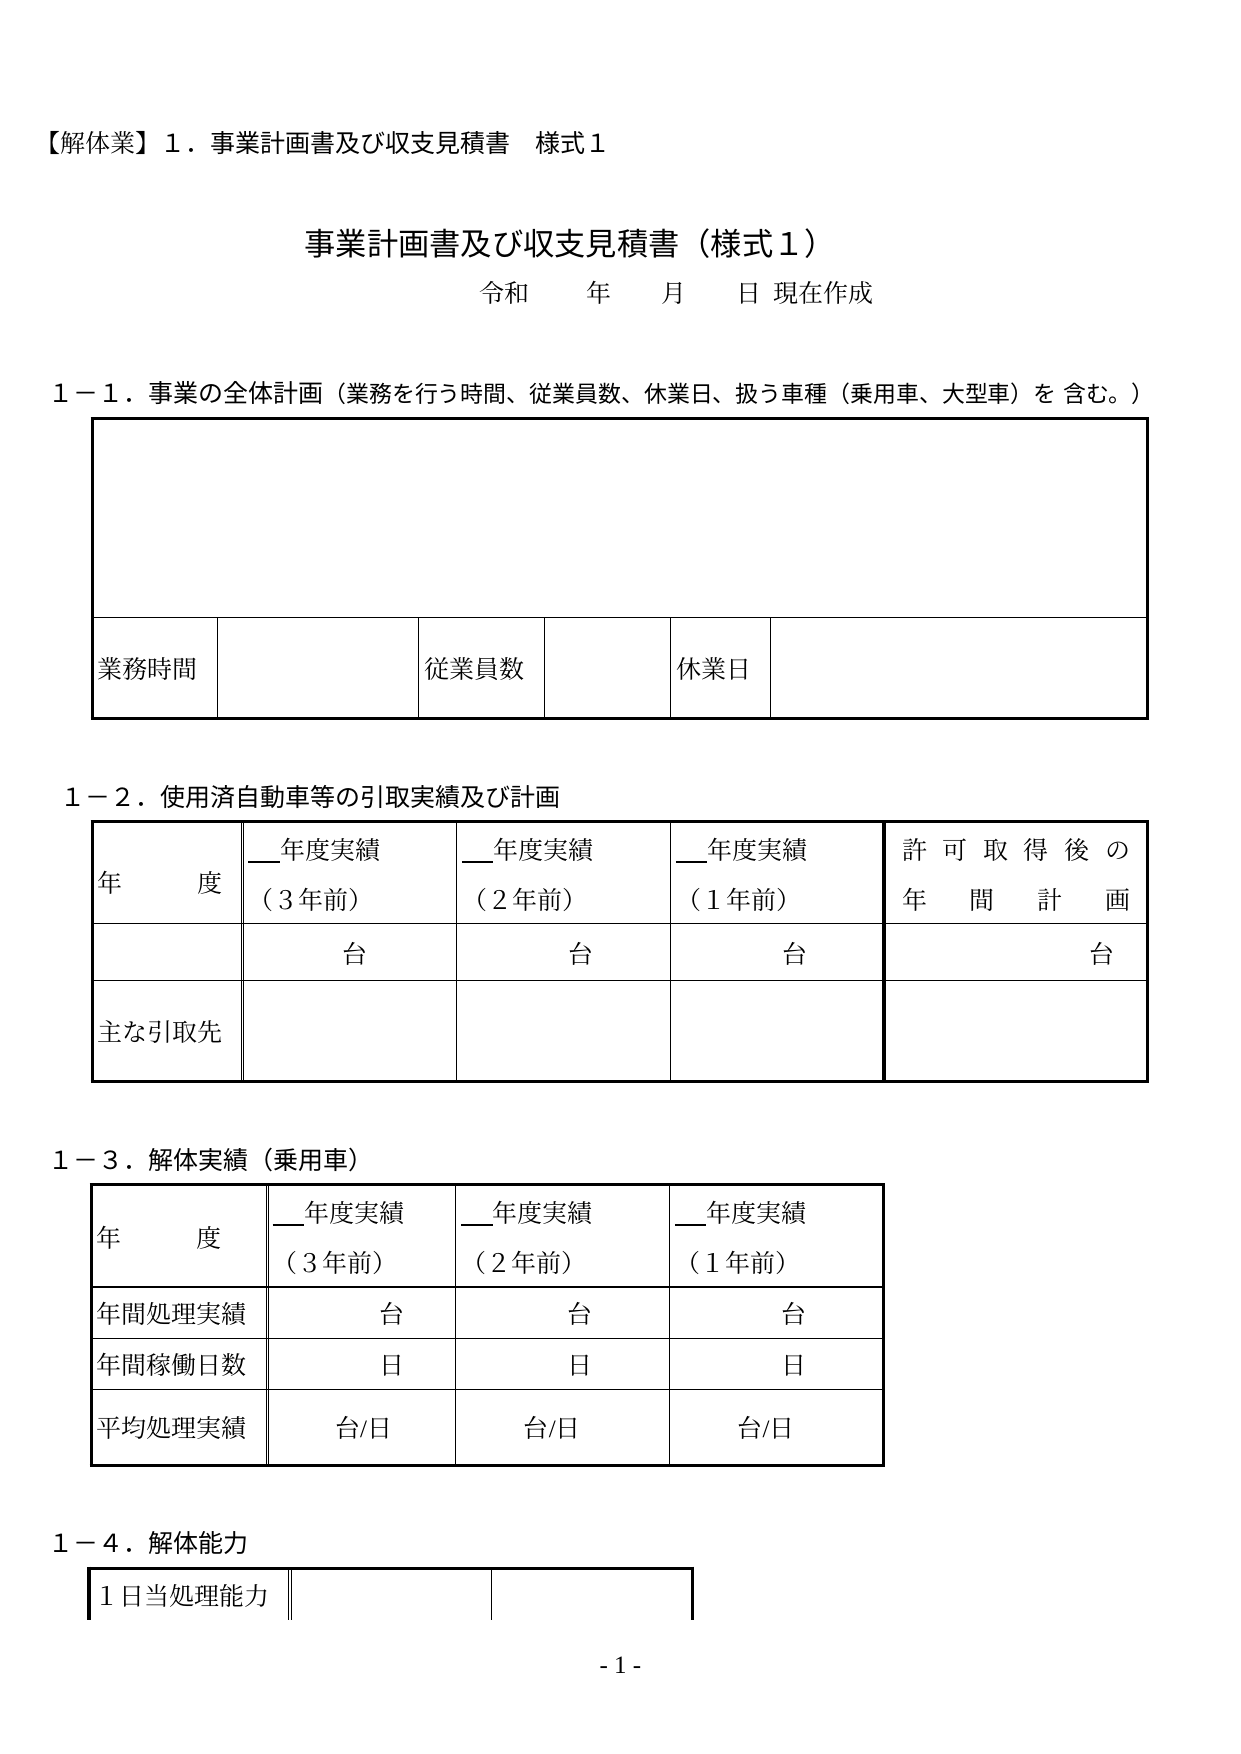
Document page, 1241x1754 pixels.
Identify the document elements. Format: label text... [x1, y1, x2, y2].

table_header 年度実績 （１年前） [671, 823, 882, 923]
table_cell 主な引取先 [94, 981, 241, 1080]
table_header 年度実績 （１年前） [670, 1186, 882, 1286]
table_header 年度実績 （３年前） [244, 823, 456, 923]
table_cell 台/日 [670, 1390, 882, 1463]
table_header [492, 1570, 691, 1620]
table_header [292, 1570, 491, 1620]
table_header 年度実績 （２年前） [456, 1186, 669, 1286]
table_cell [671, 981, 882, 1080]
text 令和 年 月 日 現在作成 [36, 267, 1204, 317]
table_cell 台 [671, 924, 882, 980]
table_cell [94, 924, 241, 980]
table_cell 台 [457, 924, 670, 980]
text 【解体業】１．事業計画書及び収支見積書 様式１ [36, 117, 1204, 167]
table_cell 台 [670, 1288, 882, 1337]
table_cell 台/日 [269, 1390, 455, 1463]
table_header 年度実績 （３年前） [269, 1186, 455, 1286]
table_cell 日 [269, 1339, 455, 1388]
table_cell 日 [456, 1339, 669, 1388]
table_cell 台 [244, 924, 456, 980]
table_cell 台 [269, 1288, 455, 1337]
table_cell [771, 618, 1146, 717]
table_header [94, 420, 1146, 617]
table_cell 台 [886, 924, 1146, 980]
text １－３．解体実績（乗用車） [36, 1133, 1204, 1183]
table_cell 従業員数 [419, 618, 544, 717]
table_cell 台 [456, 1288, 669, 1337]
table_cell 日 [670, 1339, 882, 1388]
table_header １日当処理能力 [91, 1570, 288, 1620]
table_cell 年間稼働日数 [93, 1339, 266, 1388]
table_cell [886, 981, 1146, 1080]
table_header 年 度 [93, 1186, 266, 1286]
table_cell [218, 618, 418, 717]
table_cell 平均処理実績 [93, 1390, 266, 1463]
table_header 年度実績 （２年前） [457, 823, 670, 923]
table_cell 年間処理実績 [93, 1288, 266, 1337]
text 事業計画書及び収支見積書（様式１） [36, 217, 1204, 267]
text １－４．解体能力 [36, 1517, 1204, 1567]
text １－１．事業の全体計画（業務を行う時間、従業員数、休業日、扱う車種（乗用車、大型車）を 含む。） [36, 367, 1204, 417]
table_cell [244, 981, 456, 1080]
table_cell [457, 981, 670, 1080]
table_cell 休業日 [671, 618, 770, 717]
text １－２．使用済自動車等の引取実績及び計画 [36, 770, 1204, 820]
table_cell [545, 618, 670, 717]
table_cell 業務時間 [94, 618, 217, 717]
table_cell 台/日 [456, 1390, 669, 1463]
table_header 許可取得後の 年間計画 [886, 823, 1146, 923]
table_header 年 度 [94, 823, 241, 923]
